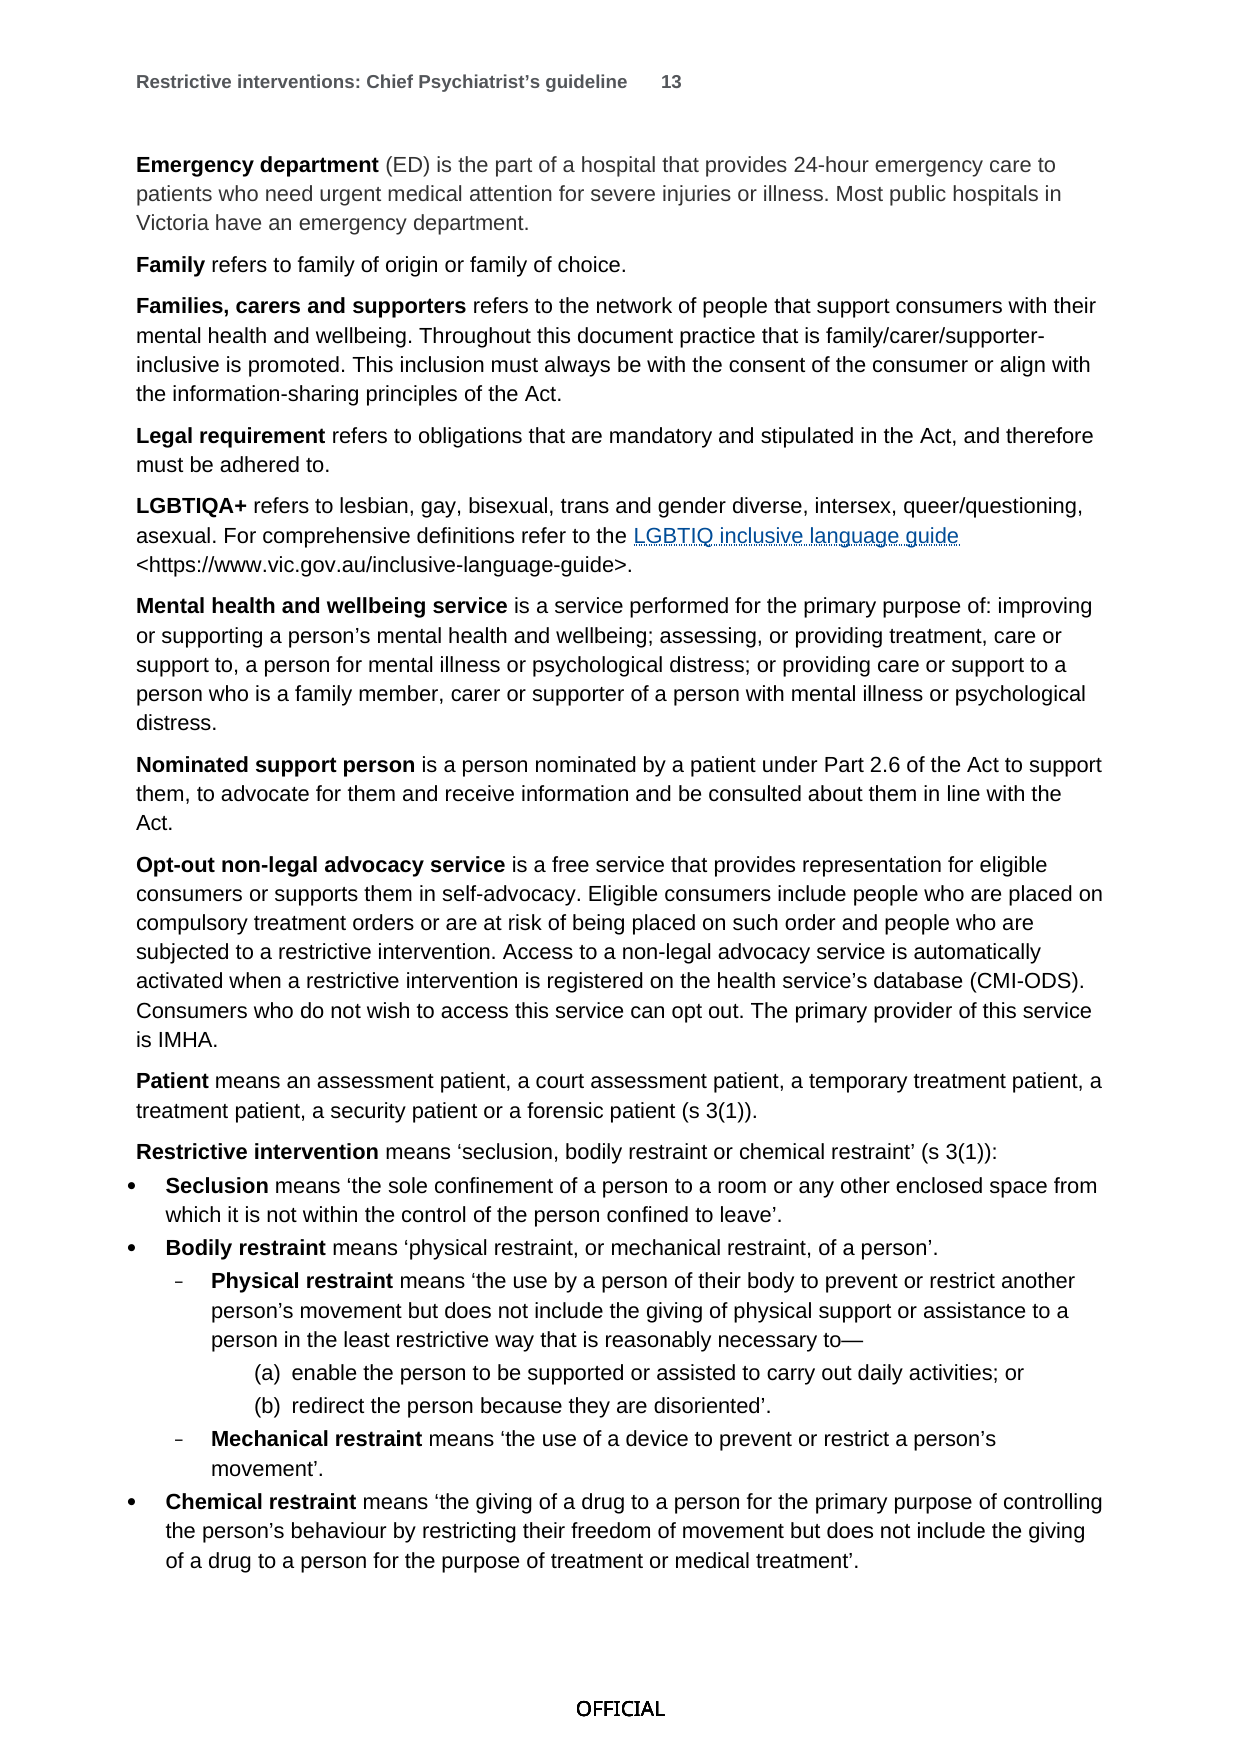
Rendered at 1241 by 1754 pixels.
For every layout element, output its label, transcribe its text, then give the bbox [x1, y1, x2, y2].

text Seclusion means ‘the sole confinement of a person to a room or any other enclosed space from which it is not within the control of the person confined to leave’. [128, 1168, 1104, 1227]
text LGBTIQA+ refers to lesbian, gay, bisexual, trans and gender diverse, intersex, queer/questioning, asexual. For comprehensive definitions refer to the LGBTIQ inclusive language guide <https://www.vic.gov.au/inclusive-language-guide>. [136, 489, 1104, 577]
list Mechanical restraint means ‘the use of a device to prevent or restrict a person’s movement’. [173, 1423, 1104, 1481]
text Mental health and wellbeing service is a service performed for the primary purpose of: improving or supporting a person’s mental health and wellbeing; assessing, or providing treatment, care or support to, a person for mental illness or psychological distress; or providing care or support to a person who is a family member, carer or supporter of a person with mental illness or psychological distress. [136, 589, 1104, 735]
text Family refers to family of origin or family of choice. [136, 248, 1104, 277]
text Emergency department (ED) is the part of a hospital that provides 24-hour emergency care to patients who need urgent medical attention for severe injuries or illness. Most public hospitals in Victoria have an emergency department. [136, 148, 1104, 235]
text Nominated support person is a person nominated by a patient under Part 2.6 of the Act to support them, to advocate for them and receive information and be consulted about them in line with the Act. [136, 748, 1104, 835]
text Bodily restraint means ‘physical restraint, or mechanical restraint, of a person’. [128, 1231, 1104, 1260]
text Chemical restraint means ‘the giving of a drug to a person for the primary purpose of controlling the person’s behaviour by restricting their freedom of movement but does not include the giving of a drug to a person for the purpose of treatment or medical treatment’. [128, 1485, 1104, 1573]
text Families, carers and supporters refers to the network of people that support consumers with their mental health and wellbeing. Throughout this document practice that is family/carer/supporter-inclusive is promoted. This inclusion must always be with the consent of the consumer or align with the information-sharing principles of the Act. [136, 289, 1104, 406]
list redirect the person because they are disoriented’. [254, 1389, 1104, 1418]
list enable the person to be supported or assisted to carry out daily activities; or [254, 1356, 1104, 1385]
list Physical restraint means ‘the use by a person of their body to prevent or restrict another person’s movement but does not include the giving of physical support or assistance to a person in the least restrictive way that is reasonably necessary to— [173, 1264, 1104, 1352]
list Restrictive intervention means ‘seclusion, bodily restraint or chemical restraint’ (s 3(1)): [136, 1135, 1104, 1164]
text Opt-out non-legal advocacy service is a free service that provides representation for eligible consumers or supports them in self-advocacy. Eligible consumers include people who are placed on compulsory treatment orders or are at risk of being placed on such order and people who are subjected to a restrictive intervention. Access to a non-legal advocacy service is automatically activated when a restrictive intervention is registered on the health service’s database (CMI-ODS). Consumers who do not wish to access this service can opt out. The primary provider of this service is IMHA. [136, 848, 1104, 1052]
text Legal requirement refers to obligations that are mandatory and stipulated in the Act, and therefore must be adhered to. [136, 418, 1104, 477]
text Patient means an assessment patient, a court assessment patient, a temporary treatment patient, a treatment patient, a security patient or a forensic patient (s 3(1)). [136, 1064, 1104, 1123]
